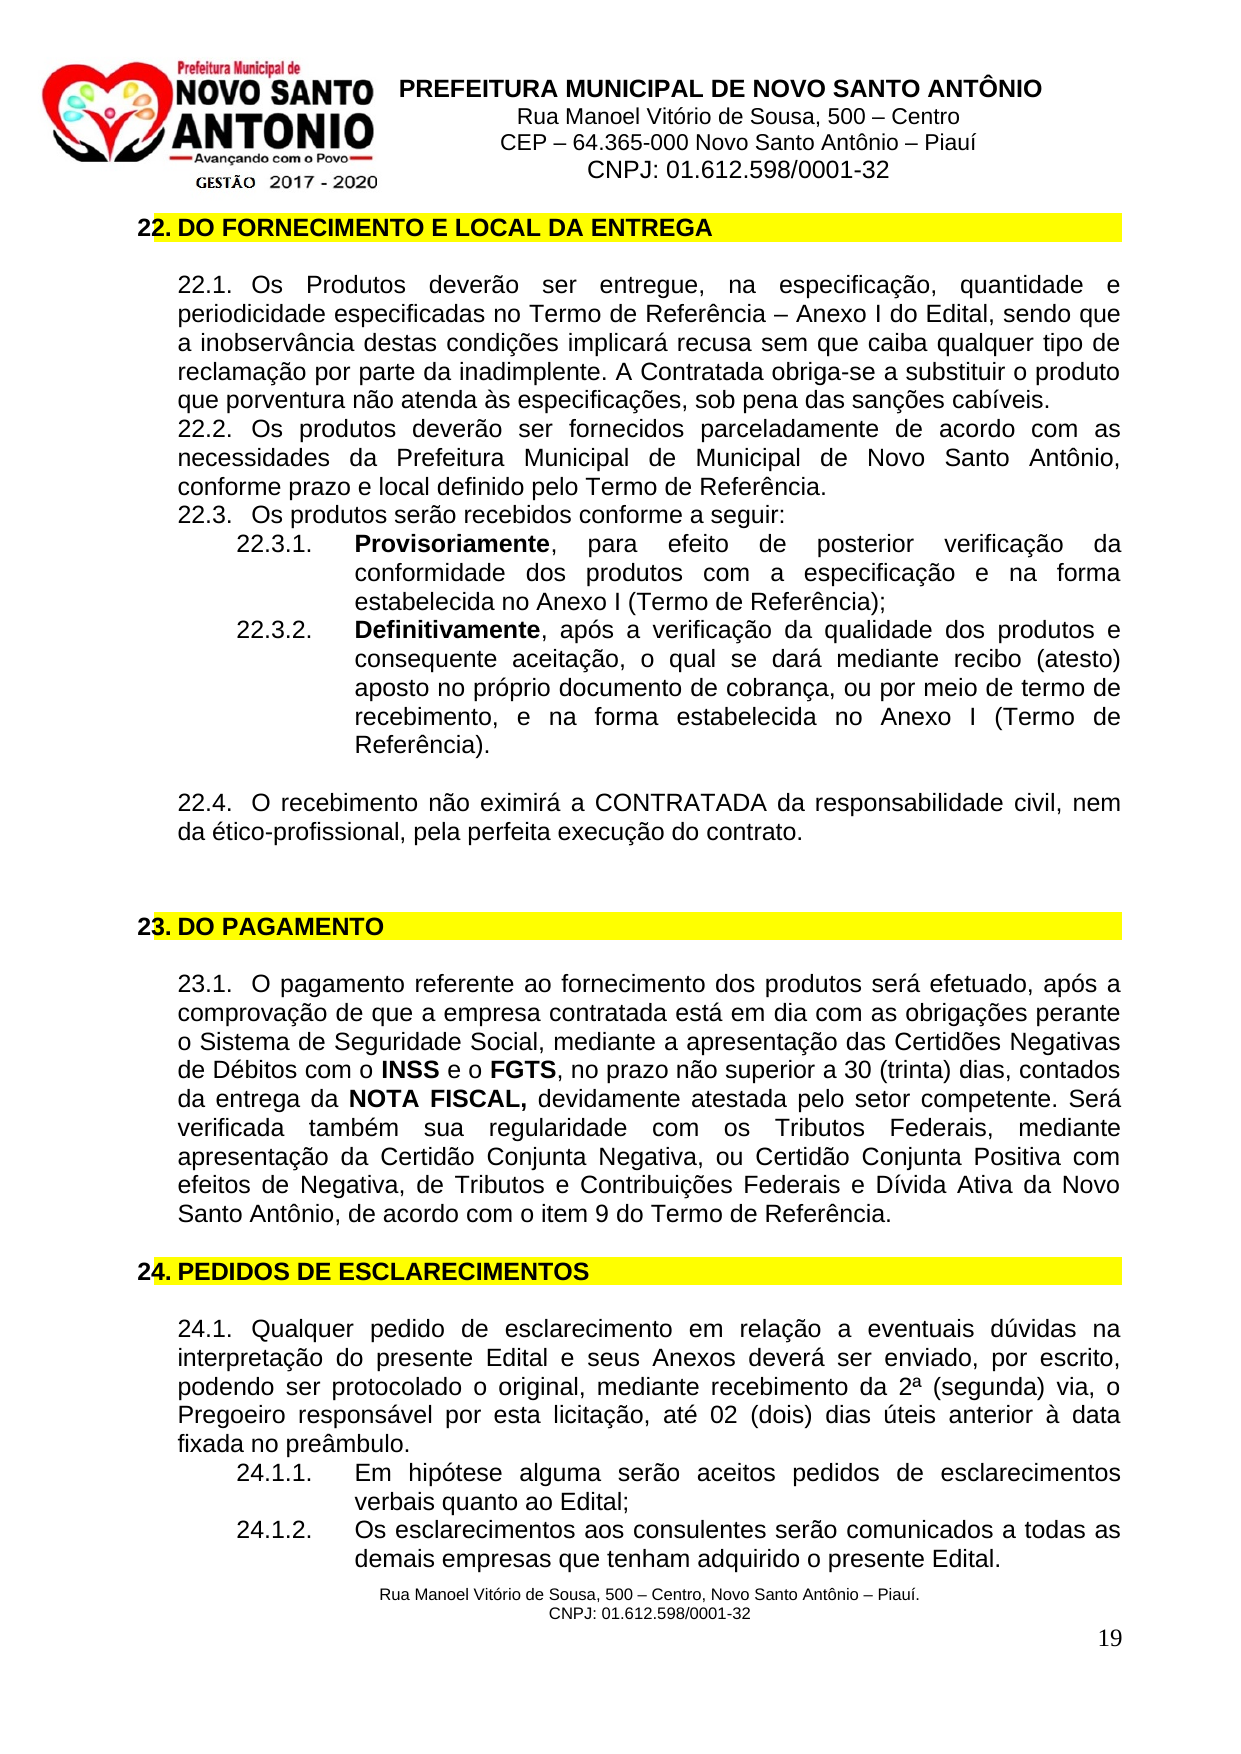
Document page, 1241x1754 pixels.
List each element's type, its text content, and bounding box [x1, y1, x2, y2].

picture [37, 48, 385, 202]
list Em hipótese alguma serão aceitos pedidos de esclarecimentos verbais quanto ao Edital; [236, 1458, 1122, 1515]
list Os produtos deverão ser fornecidos parceladamente de acordo com as necessidades da Prefeitura Municipal de Municipal de Novo Santo Antônio, conforme prazo e local definido pelo Termo de Referência. [177, 414, 1122, 500]
list PEDIDOS DE ESCLARECIMENTOS [154, 1257, 1122, 1285]
list Os esclarecimentos aos consulentes serão comunicados a todas as demais empresas que tenham adquirido o presente Edital. [236, 1515, 1122, 1573]
subtitle DO FORNECIMENTO E LOCAL DA ENTREGA [154, 213, 1122, 242]
subtitle DO PAGAMENTO [154, 912, 1122, 940]
list Definitivamente, após a verificação da qualidade dos produtos e consequente aceitação, o qual se dará mediante recibo (atesto) aposto no próprio documento de cobrança, ou por meio de termo de recebimento, e na forma estabelecida no Anexo I (Termo de Referência). [236, 615, 1122, 759]
list Os produtos serão recebidos conforme a seguir: [177, 500, 1122, 529]
list O pagamento referente ao fornecimento dos produtos será efetuado, após a comprovação de que a empresa contratada está em dia com as obrigações perante o Sistema de Seguridade Social, mediante a apresentação das Certidões Negativas de Débitos com o INSS e o FGTS, no prazo não superior a 30 (trinta) dias, contados da entrega da NOTA FISCAL, devidamente atestada pelo setor competente. Será verificada também sua regularidade com os Tributos Federais, mediante apresentação da Certidão Conjunta Negativa, ou Certidão Conjunta Positiva com efeitos de Negativa, de Tributos e Contribuições Federais e Dívida Ativa da Novo Santo Antônio, de acordo com o item 9 do Termo de Referência. [177, 969, 1122, 1228]
list Provisoriamente, para efeito de posterior verificação da conformidade dos produtos com a especificação e na forma estabelecida no Anexo I (Termo de Referência); [236, 529, 1122, 615]
list Os Produtos deverão ser entregue, na especificação, quantidade e periodicidade especificadas no Termo de Referência – Anexo I do Edital, sendo que a inobservância destas condições implicará recusa sem que caiba qualquer tipo de reclamação por parte da inadimplente. A Contratada obriga-se a substituir o produto que porventura não atenda às especificações, sob pena das sanções cabíveis. [177, 270, 1122, 414]
list Qualquer pedido de esclarecimento em relação a eventuais dúvidas na interpretação do presente Edital e seus Anexos deverá ser enviado, por escrito, podendo ser protocolado o original, mediante recebimento da 2ª (segunda) via, o Pregoeiro responsável por esta licitação, até 02 (dois) dias úteis anterior à data fixada no preâmbulo. [177, 1314, 1122, 1458]
list O recebimento não eximirá a CONTRATADA da responsabilidade civil, nem da ético-profissional, pela perfeita execução do contrato. [177, 788, 1122, 845]
